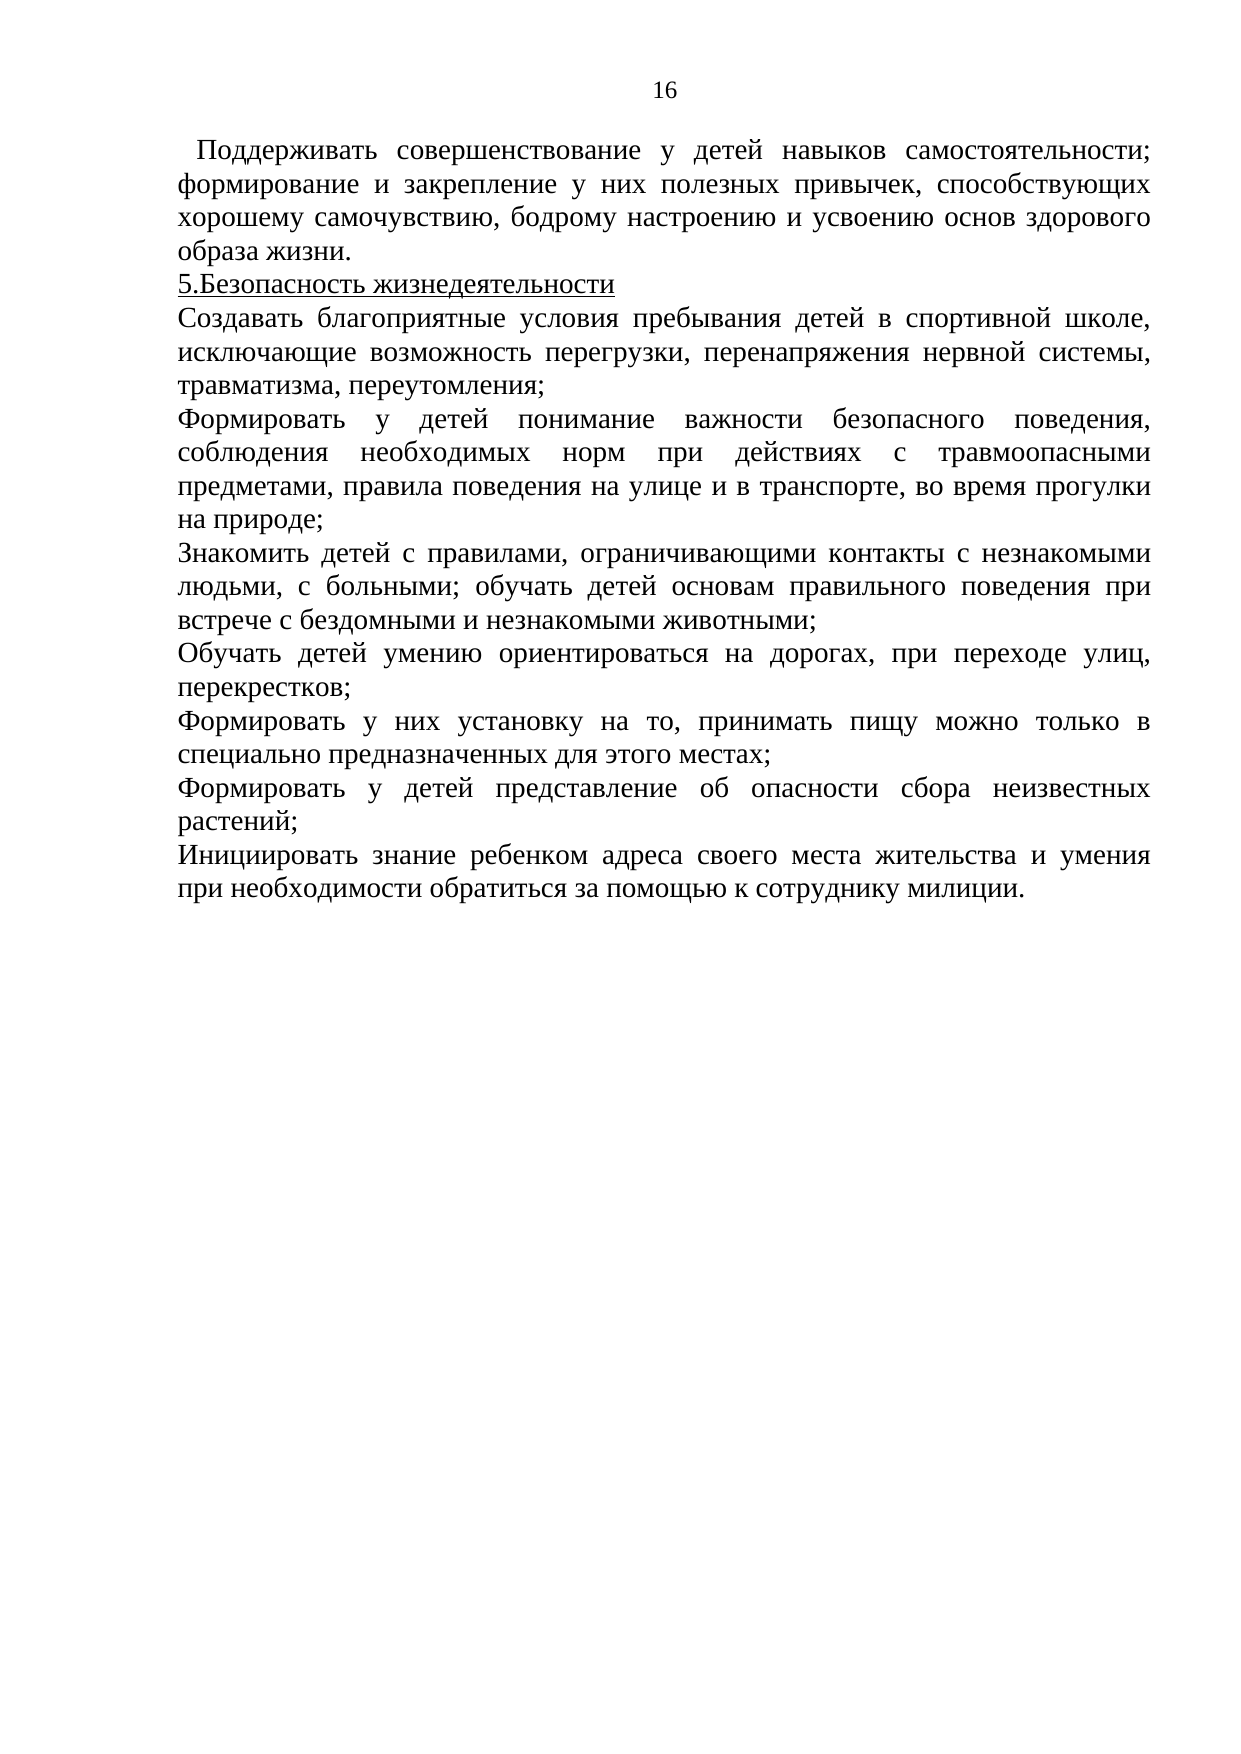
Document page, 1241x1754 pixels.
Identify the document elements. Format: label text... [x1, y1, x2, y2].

text Обучать детей умению ориентироваться на дорогах, при переходе улиц, перекрестков; [177, 636, 1152, 703]
text Формировать у них установку на то, принимать пищу можно только в специально предназначенных для этого местах; [177, 703, 1152, 770]
text Инициировать знание ребенком адреса своего места жительства и умения при необходимости обратиться за помощью к сотруднику милиции. [177, 837, 1152, 904]
text Формировать у детей понимание важности безопасного поведения, соблюдения необходимых норм при действиях с травмоопасными предметами, правила поведения на улице и в транспорте, во время прогулки на природе; [177, 401, 1152, 535]
text Создавать благоприятные условия пребывания детей в спортивной школе, исключающие возможность перегрузки, перенапряжения нервной системы, травматизма, переутомления; [177, 300, 1152, 401]
text Формировать у детей представление об опасности сбора неизвестных растений; [177, 770, 1152, 837]
text 5.Безопасность жизнедеятельности [177, 267, 1152, 300]
text Поддерживать совершенствование у детей навыков самостоятельности; формирование и закрепление у них полезных привычек, способствующих хорошему самочувствию, бодрому настроению и усвоению основ здорового образа жизни. [177, 132, 1152, 267]
text Знакомить детей с правилами, ограничивающими контакты с незнакомыми людьми, с больными; обучать детей основам правильного поведения при встрече с бездомными и незнакомыми животными; [177, 535, 1152, 636]
